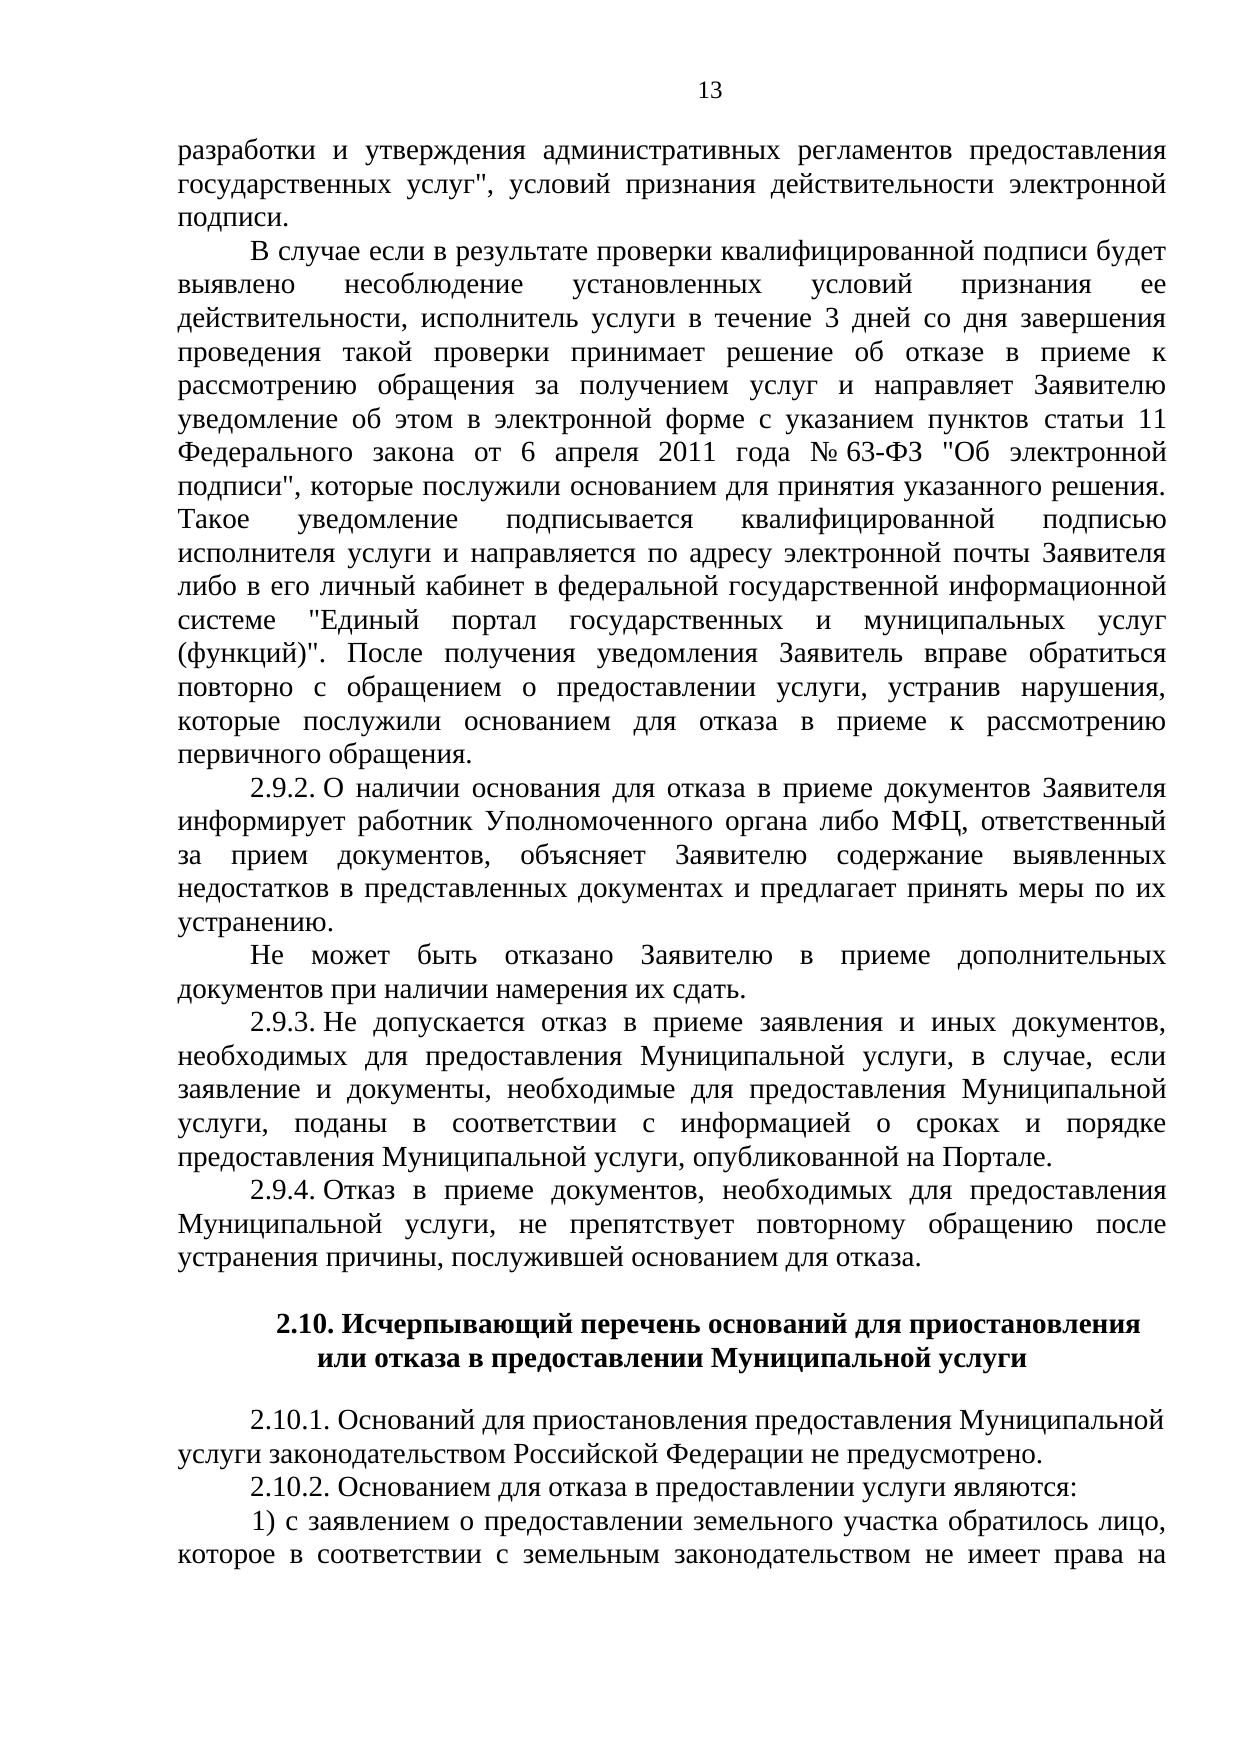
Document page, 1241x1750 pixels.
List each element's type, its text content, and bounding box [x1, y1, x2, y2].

text 2.9.4. Отказ в приеме документов, необходимых для предоставления Муниципальной услуги, не препятствует повторному обращению после устранения причины, послужившей основанием для отказа. [177, 1172, 1167, 1273]
text Не может быть отказано Заявителю в приеме дополнительных документов при наличии намерения их сдать. [177, 937, 1167, 1004]
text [177, 1503, 1167, 1570]
text 2.10.2. Основанием для отказа в предоставлении услуги являются: [177, 1469, 1167, 1503]
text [177, 132, 1167, 233]
text 2.10.1. Оснований для приостановления предоставления Муниципальной услуги законодательством Российской Федерации не предусмотрено. [177, 1402, 1167, 1469]
text 2.9.3. Не допускается отказ в приеме заявления и иных документов, необходимых для предоставления Муниципальной услуги, в случае, если заявление и документы, необходимые для предоставления Муниципальной услуги, поданы в соответствии с информацией о сроках и порядке предоставления Муниципальной услуги, опубликованной на Портале. [177, 1004, 1167, 1172]
text В случае если в результате проверки квалифицированной подписи будет выявлено несоблюдение установленных условий признания ее действительности, исполнитель услуги в течение 3 дней со дня завершения проведения такой проверки принимает решение об отказе в приеме к рассмотрению обращения за получением услуг и направляет Заявителю уведомление об этом в электронной форме с указанием пунктов статьи 11 Федерального закона от 6 апреля 2011 года № 63-ФЗ "Об электронной подписи", которые послужили основанием для принятия указанного решения. Такое уведомление подписывается квалифицированной подписью исполнителя услуги и направляется по адресу электронной почты Заявителя либо в его личный кабинет в федеральной государственной информационной системе "Единый портал государственных и муниципальных услуг (функций)". После получения уведомления Заявитель вправе обратиться повторно с обращением о предоставлении услуги, устранив нарушения, которые послужили основанием для отказа в приеме к рассмотрению первичного обращения. [177, 233, 1167, 770]
text 2.10. Исчерпывающий перечень оснований для приостановления или отказа в предоставлении Муниципальной услуги [177, 1306, 1167, 1373]
text 2.9.2. О наличии основания для отказа в приеме документов Заявителя информирует работник Уполномоченного органа либо МФЦ, ответственный за прием документов, объясняет Заявителю содержание выявленных недостатков в представленных документах и предлагает принять меры по их устранению. [177, 770, 1167, 937]
